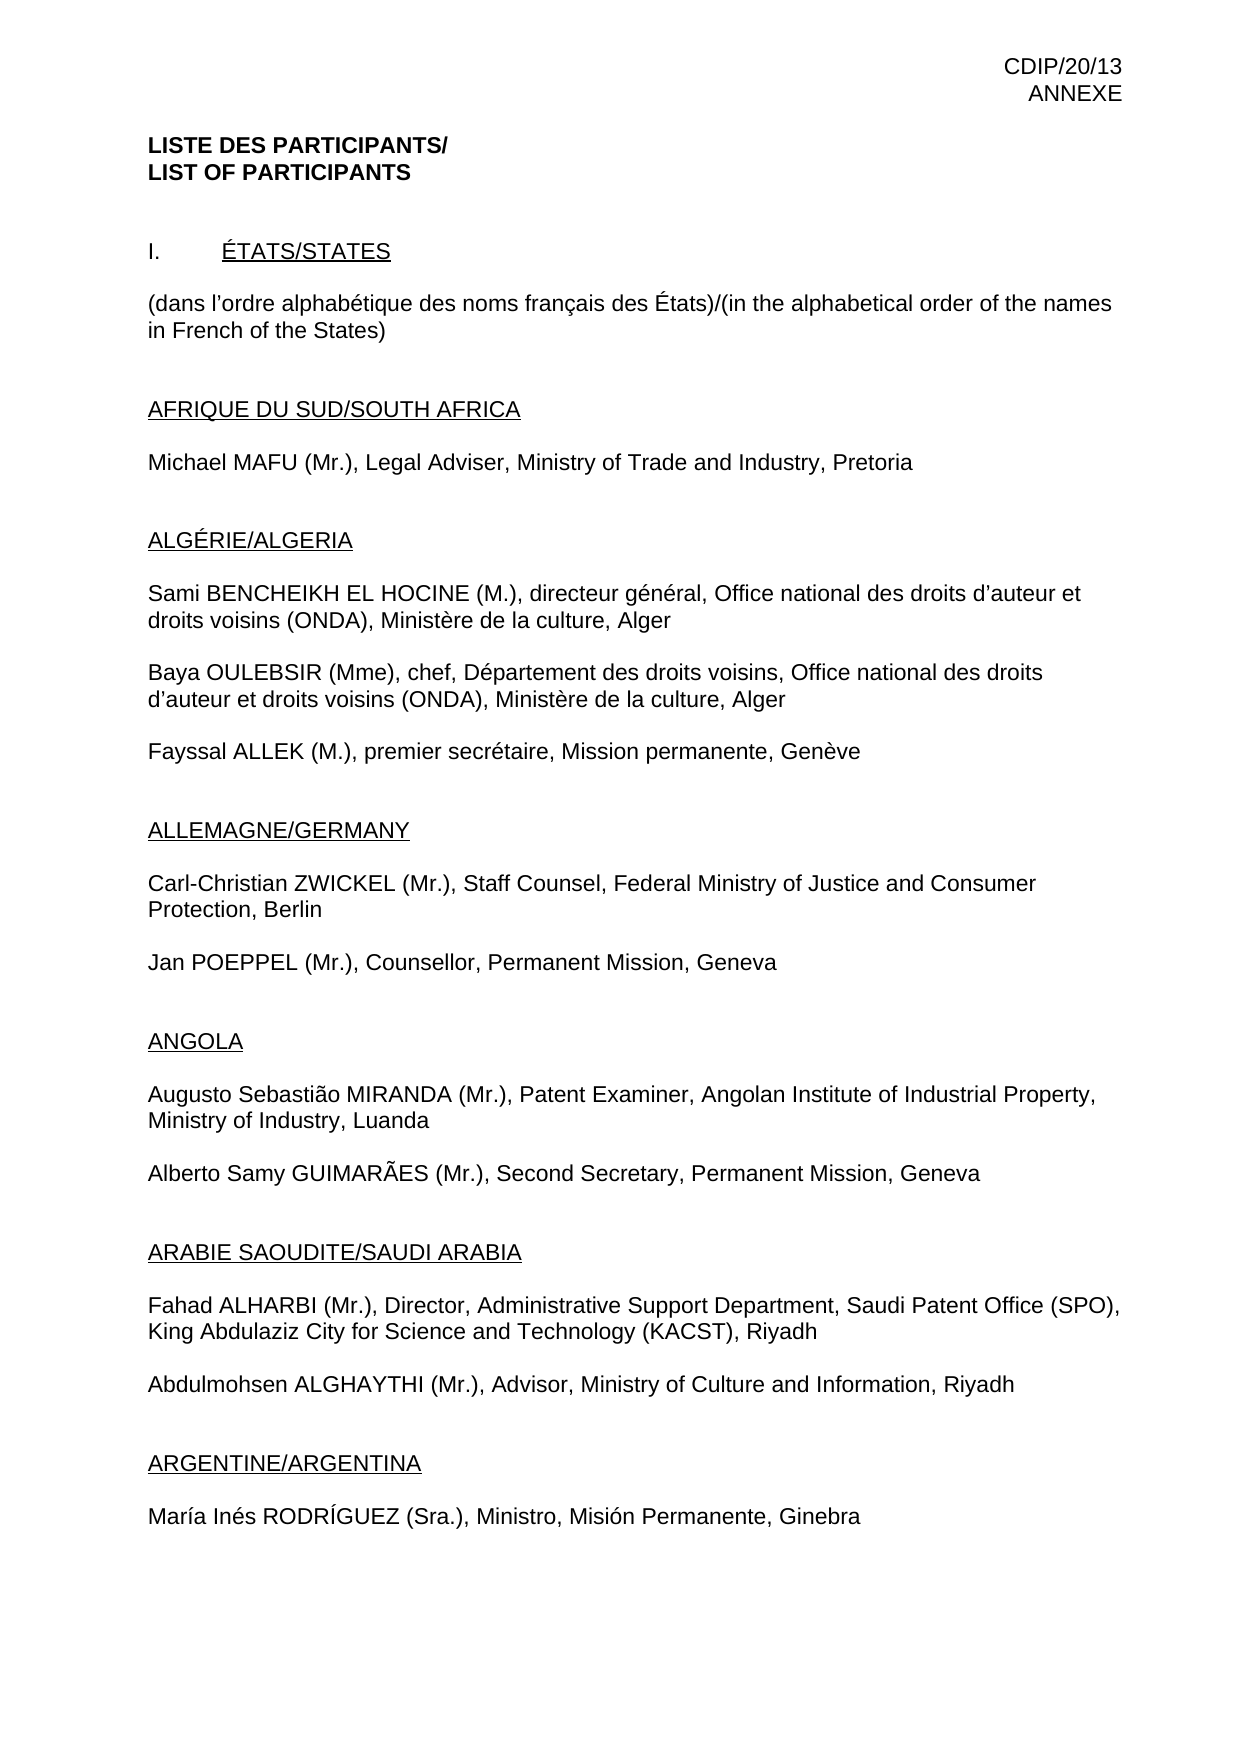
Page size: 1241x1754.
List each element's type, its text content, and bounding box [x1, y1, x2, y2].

text AFRIQUE DU SUD/SOUTH AFRICA [148, 396, 1122, 422]
text ALLEMAGNE/GERMANY [148, 817, 1122, 844]
text Alberto Samy GUIMARÃES (Mr.), Second Secretary, Permanent Mission, Geneva [148, 1160, 1122, 1186]
text Fahad ALHARBI (Mr.), Director, Administrative Support Department, Saudi Patent Office (SPO), King Abdulaziz City for Science and Technology (KACST), Riyadh [148, 1292, 1122, 1344]
text ARABIE SAOUDITE/SAUDI ARABIA [148, 1239, 1122, 1265]
text Baya OULEBSIR (Mme), chef, Département des droits voisins, Office national des droits d’auteur et droits voisins (ONDA), Ministère de la culture, Alger [148, 659, 1122, 712]
text ALGÉRIE/ALGERIA [148, 527, 1122, 554]
text Jan POEPPEL (Mr.), Counsellor, Permanent Mission, Geneva [148, 949, 1122, 976]
text I. ÉTATS/STATES [148, 238, 1122, 264]
text LIST OF PARTICIPANTS [148, 158, 1122, 185]
text María Inés RODRÍGUEZ (Sra.), Ministro, Misión Permanente, Ginebra [148, 1503, 1122, 1529]
text Abdulmohsen ALGHAYTHI (Mr.), Advisor, Ministry of Culture and Information, Riyadh [148, 1371, 1122, 1397]
text Michael MAFU (Mr.), Legal Adviser, Ministry of Trade and Industry, Pretoria [148, 448, 1122, 475]
text ARGENTINE/ARGENTINA [148, 1450, 1122, 1476]
text Fayssal ALLEK (M.), premier secrétaire, Mission permanente, Genève [148, 738, 1122, 765]
text Carl-Christian ZWICKEL (Mr.), Staff Counsel, Federal Ministry of Justice and Consumer Protection, Berlin [148, 870, 1122, 923]
text LISTE DES PARTICIPANTS/ [148, 132, 1122, 158]
text Augusto Sebastião MIRANDA (Mr.), Patent Examiner, Angolan Institute of Industrial Property, Ministry of Industry, Luanda [148, 1081, 1122, 1134]
text ANGOLA [148, 1028, 1122, 1054]
text Sami BENCHEIKH EL HOCINE (M.), directeur général, Office national des droits d’auteur et droits voisins (ONDA), Ministère de la culture, Alger [148, 580, 1122, 633]
text (dans l’ordre alphabétique des noms français des États)/(in the alphabetical order of the names in French of the States) [148, 290, 1122, 343]
